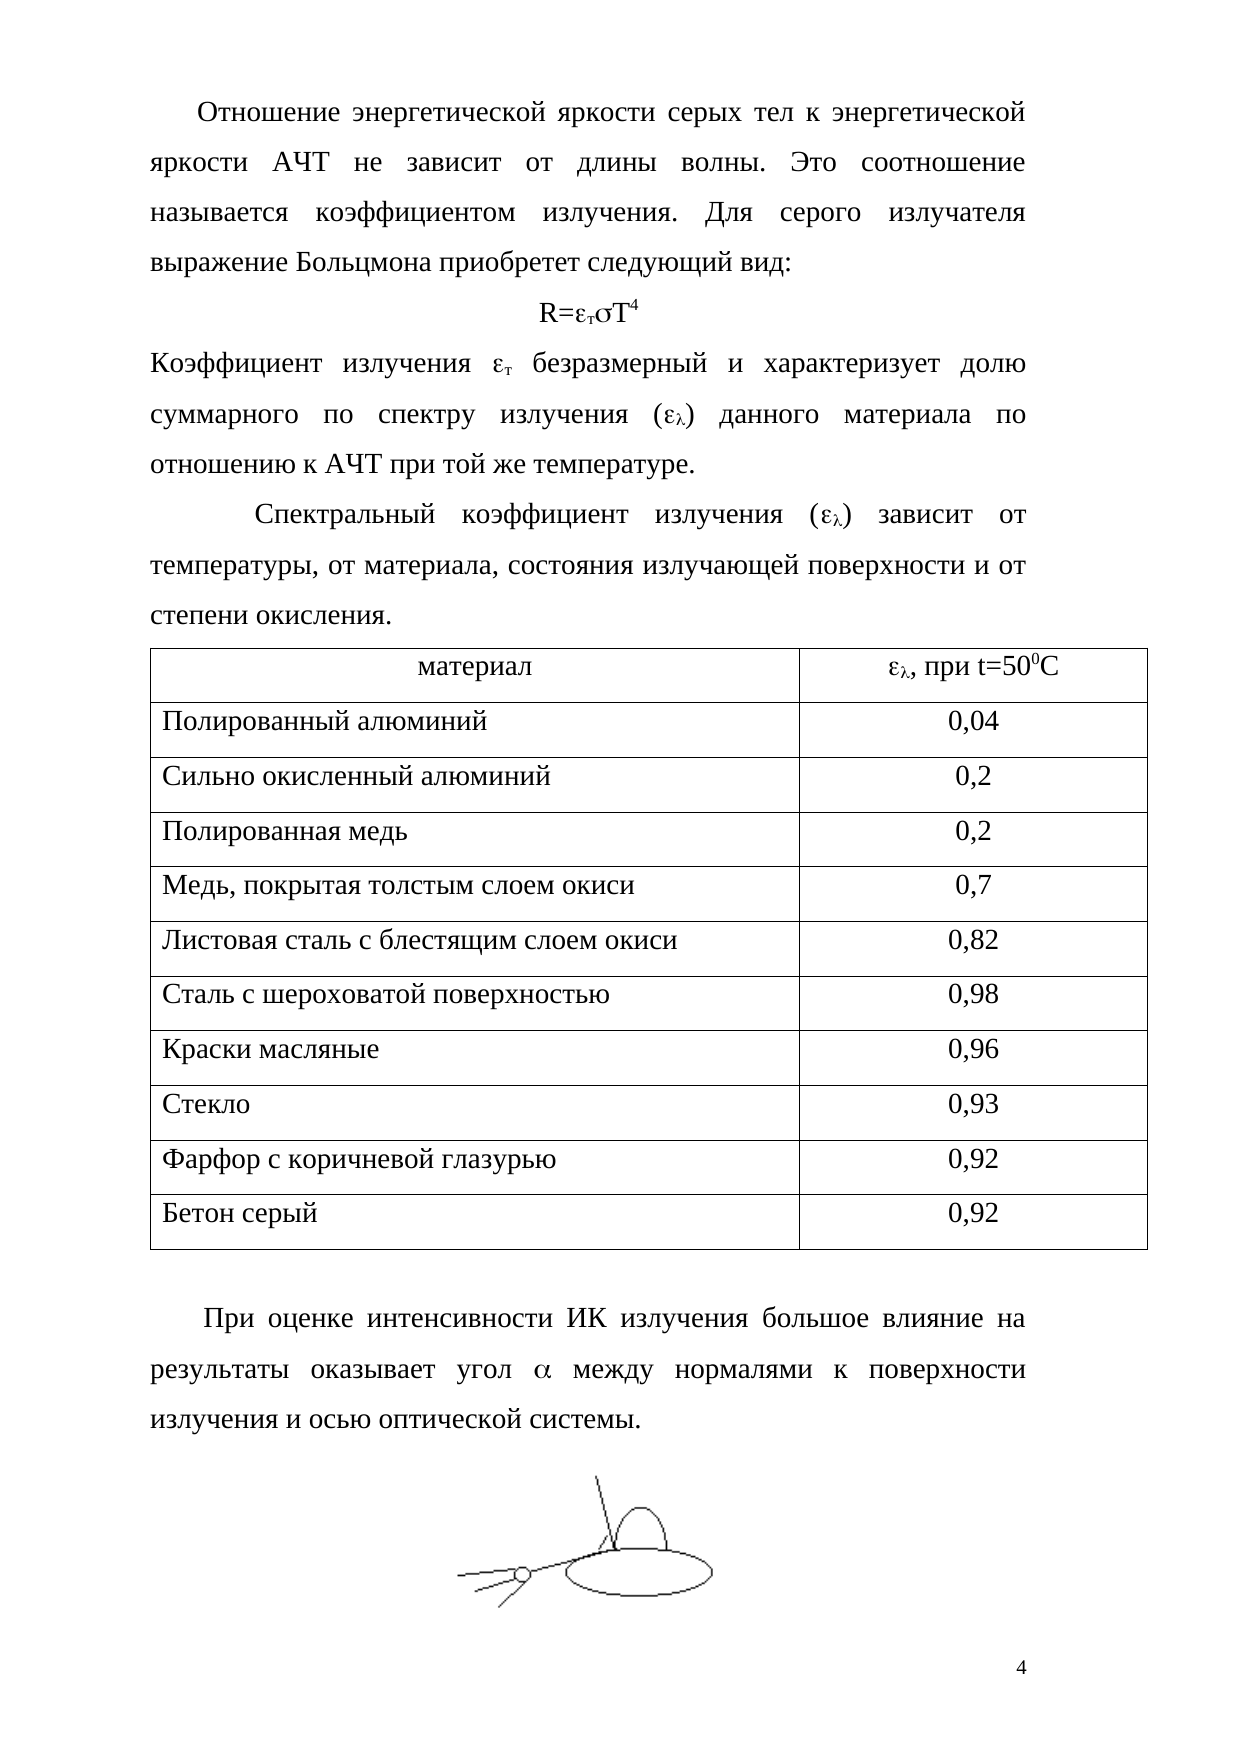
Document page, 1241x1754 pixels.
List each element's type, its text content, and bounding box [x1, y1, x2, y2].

table_header материал [151, 649, 799, 702]
table_cell 0,7 [800, 867, 1147, 921]
table_cell Краски масляные [151, 1031, 799, 1085]
table_cell Стекло [151, 1086, 799, 1140]
table_cell 0,92 [800, 1195, 1147, 1249]
table_cell Бетон серый [151, 1195, 799, 1249]
table_cell 0,2 [800, 813, 1147, 866]
text Коэффициент излучения т безразмерный и характеризует долю суммарного по спектру излучения () данного материала по отношению к АЧТ при той же температуре. [150, 345, 1027, 480]
table_cell Сильно окисленный алюминий [151, 758, 799, 812]
table_cell 0,2 [800, 758, 1147, 812]
table_cell Полированная медь [151, 813, 799, 866]
table_cell Медь, покрытая толстым слоем окиси [151, 867, 799, 921]
table_cell 0,96 [800, 1031, 1147, 1085]
table_header , при t=500С [800, 649, 1147, 702]
text R=тТ4 [150, 295, 1027, 328]
table_cell 0,93 [800, 1086, 1147, 1140]
text Отношение энергетической яркости серых тел к энергетической яркости АЧТ не зависит от длины волны. Это соотношение называется коэффициентом излучения. Для серого излучателя выражение Больцмона приобретет следующий вид: [150, 94, 1027, 278]
table_cell Полированный алюминий [151, 703, 799, 757]
table_cell Сталь с шероховатой поверхностью [151, 977, 799, 1030]
table_cell 0,82 [800, 922, 1147, 976]
table_cell 0,98 [800, 977, 1147, 1030]
text Спектральный коэффициент излучения () зависит от температуры, от материала, состояния излучающей поверхности и от степени окисления. [150, 496, 1027, 631]
picture [450, 1451, 727, 1633]
table_cell 0,04 [800, 703, 1147, 757]
text При оценке интенсивности ИК излучения большое влияние на результаты оказывает угол между нормалями к поверхности излучения и осью оптической системы. [150, 1300, 1027, 1435]
table_cell 0,92 [800, 1141, 1147, 1194]
table_cell Фарфор с коричневой глазурью [151, 1141, 799, 1194]
table_cell Листовая сталь с блестящим слоем окиси [151, 922, 799, 976]
